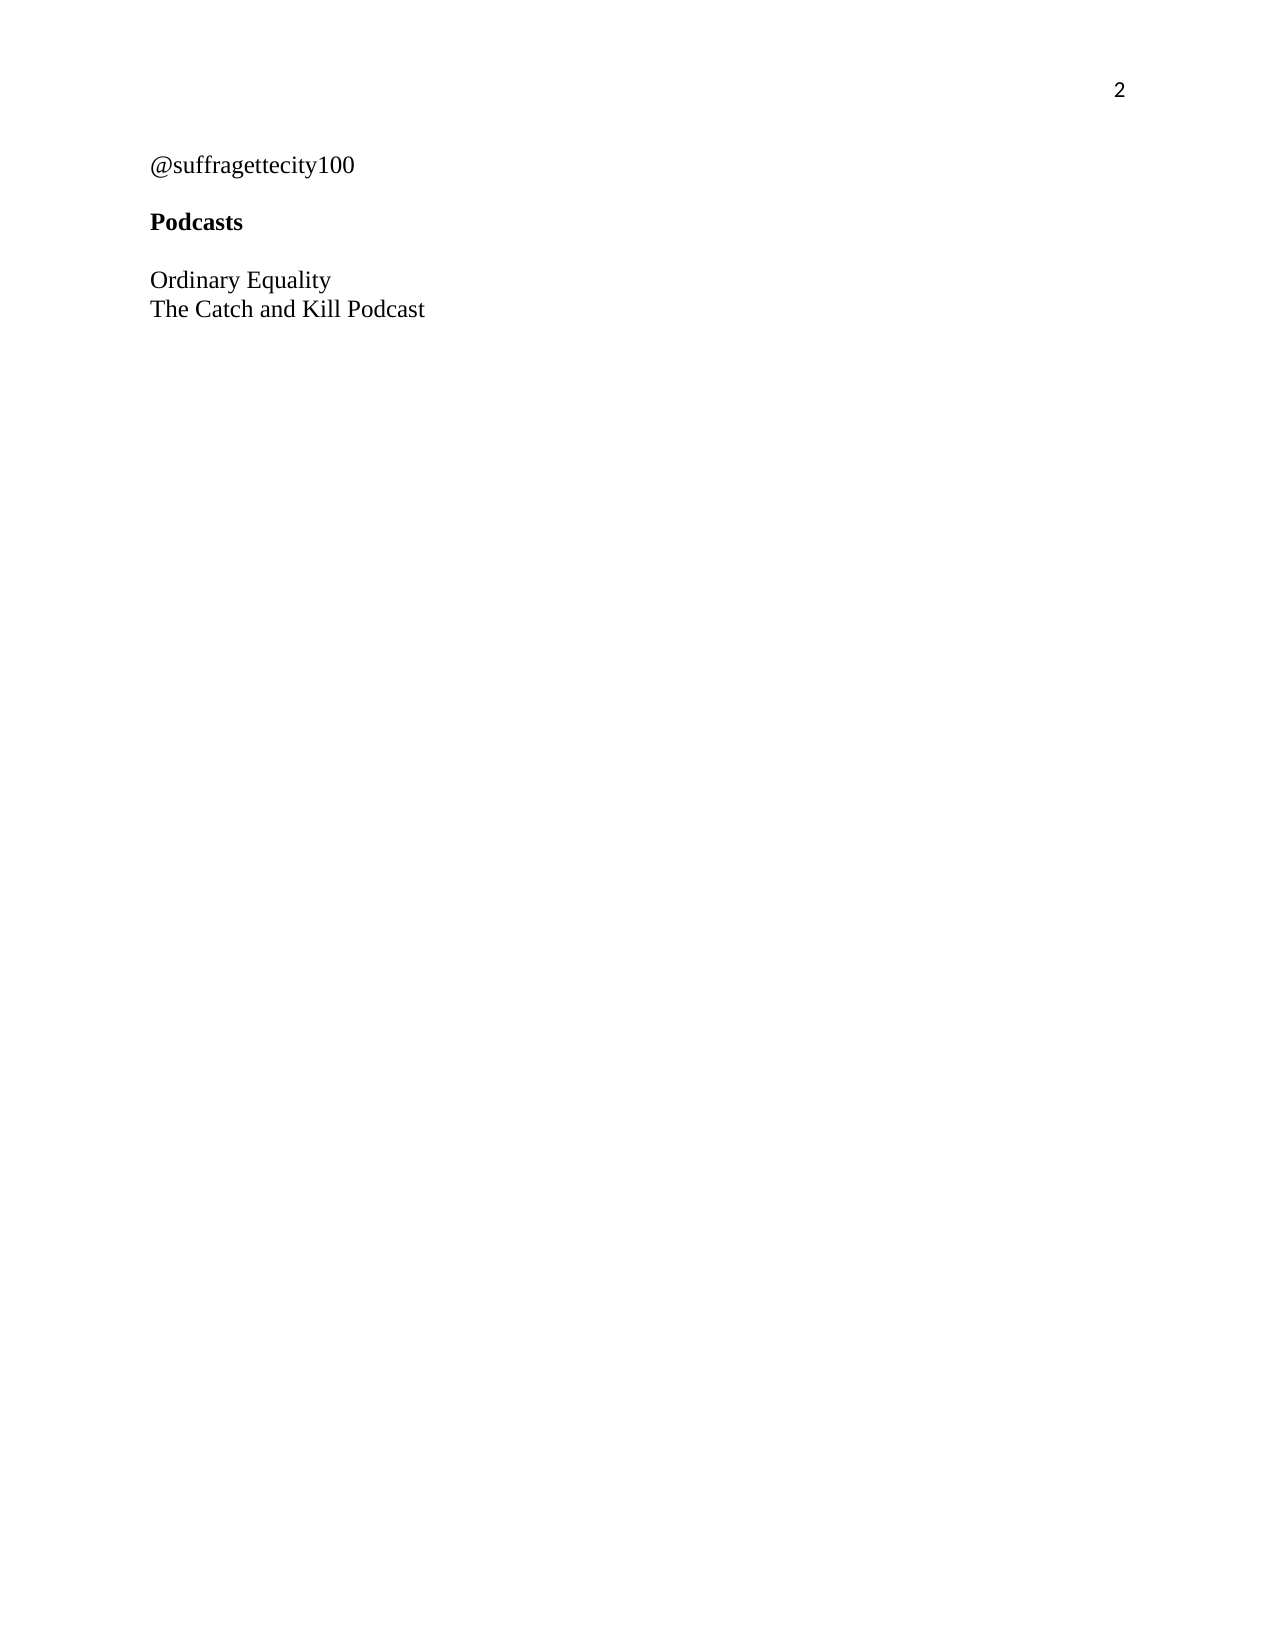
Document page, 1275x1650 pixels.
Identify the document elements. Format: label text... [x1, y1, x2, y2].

text @suffragettecity100 [150, 150, 1125, 179]
text Ordinary Equality [150, 265, 1125, 294]
text The Catch and Kill Podcast [150, 294, 1125, 322]
text Podcasts [150, 207, 1125, 236]
